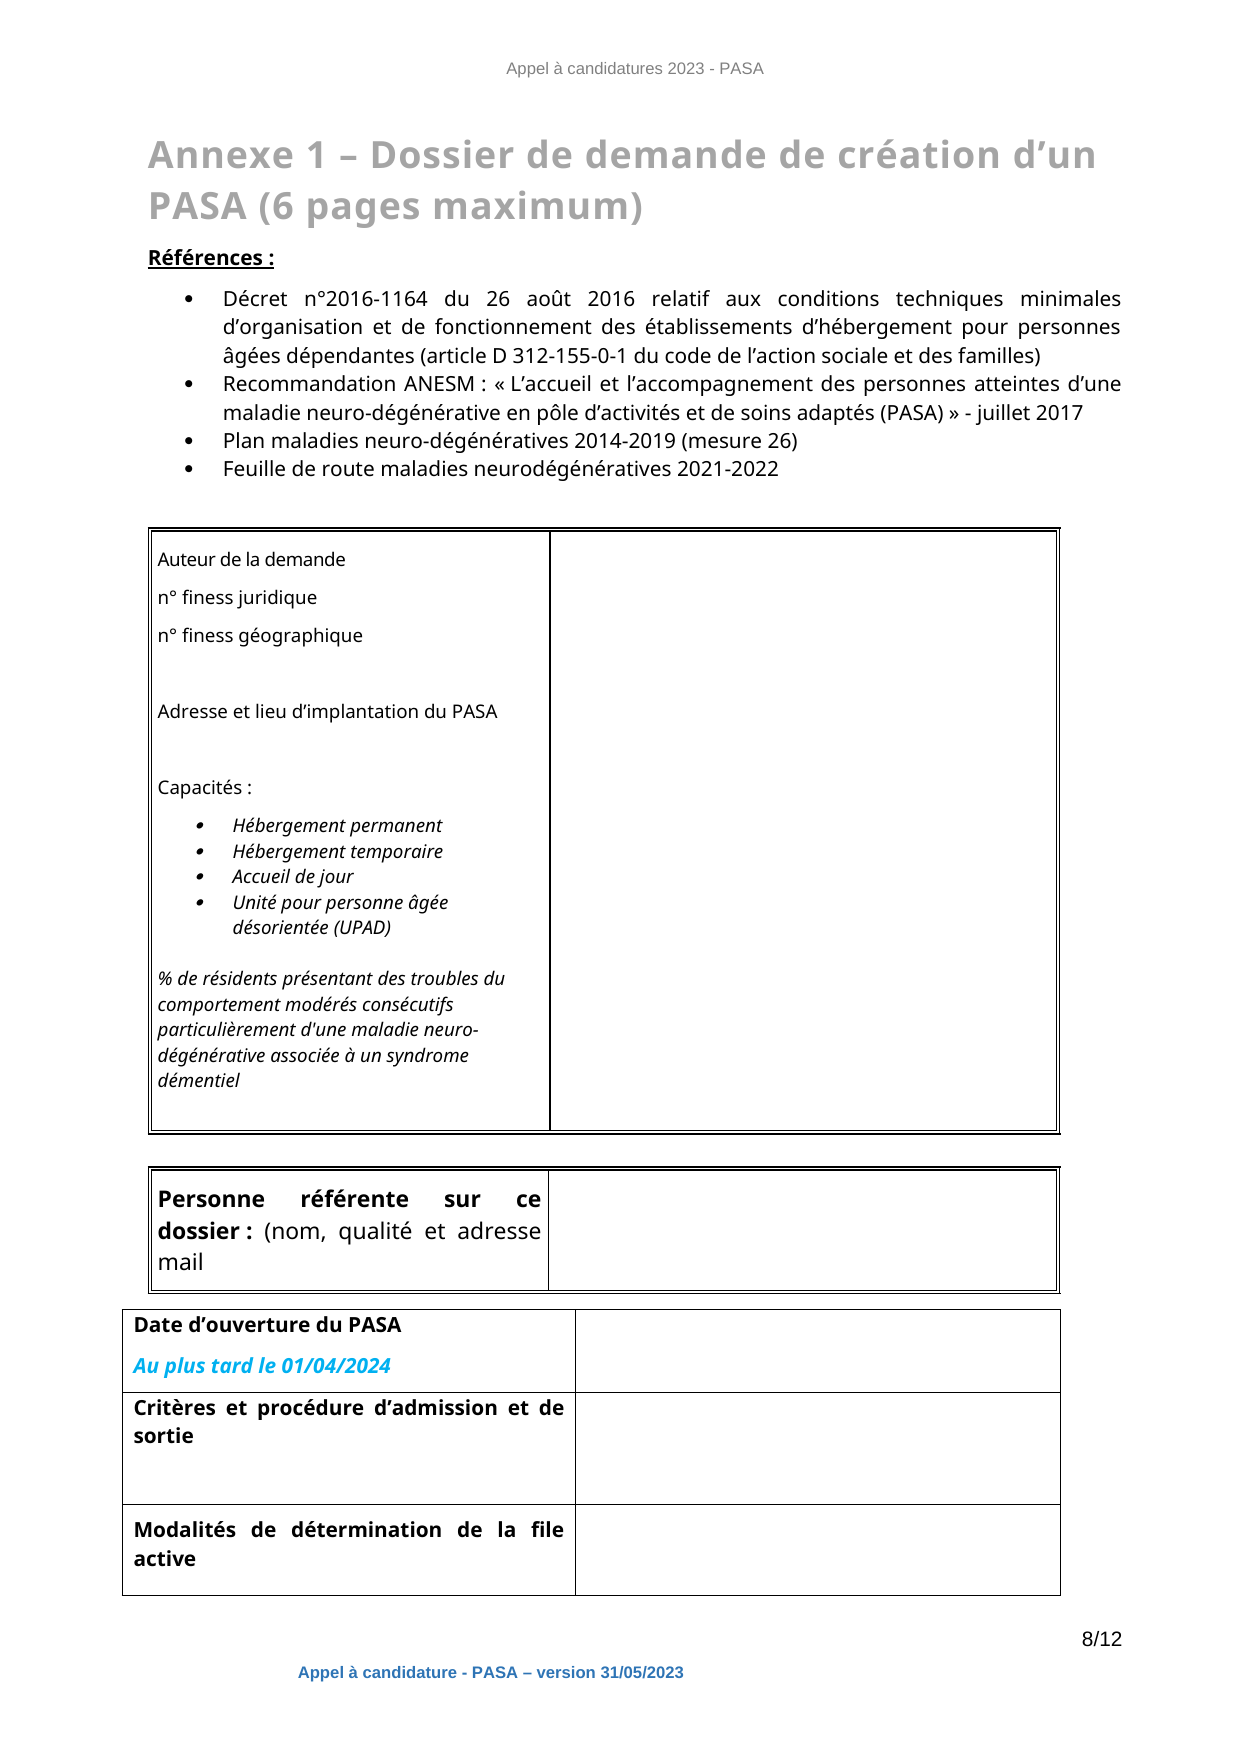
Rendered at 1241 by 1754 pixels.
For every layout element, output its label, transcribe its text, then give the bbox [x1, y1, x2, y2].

table_cell Critères et procédure d’admission et de sortie [123, 1393, 575, 1503]
text Références : [148, 243, 1122, 271]
table_header Date d’ouverture du PASA Au plus tard le 01/04/2024 [123, 1310, 575, 1392]
list Feuille de route maladies neurodégénératives 2021-2022 [185, 454, 1122, 483]
table_cell [576, 1393, 1060, 1503]
table_header [549, 1171, 1056, 1289]
table_header Auteur de la demande n° finess juridique n° finess géographique Adresse et lieu d’implantation du PASA Capacités : Hébergement permanent Hébergement temporaire Accueil de jour Unité pour personne âgée désorientée (UPAD) % de résidents présentant des troubles du comportement modérés consécutifs particulièrement d'une maladie neuro-dégénérative associée à un syndrome démentiel [152, 532, 549, 1130]
list Décret n°2016-1164 du 26 août 2016 relatif aux conditions techniques minimales d’organisation et de fonctionnement des établissements d’hébergement pour personnes âgées dépendantes (article D 312-155-0-1 du code de l’action sociale et des familles) [185, 284, 1122, 369]
list Recommandation ANESM : « L’accueil et l’accompagnement des personnes atteintes d’une maladie neuro-dégénérative en pôle d’activités et de soins adaptés (PASA) » - juillet 2017 [185, 369, 1122, 426]
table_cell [123, 1505, 575, 1595]
list Plan maladies neuro-dégénératives 2014-2019 (mesure 26) [185, 426, 1122, 454]
table_cell [576, 1505, 1060, 1595]
table_header [576, 1310, 1060, 1392]
table_header [551, 532, 1056, 1130]
table_header Personne référente sur ce dossier : (nom, qualité et adresse mail [152, 1171, 548, 1289]
subtitle Annexe 1 – Dossier de demande de création d’un PASA (6 pages maximum) [148, 128, 1122, 231]
